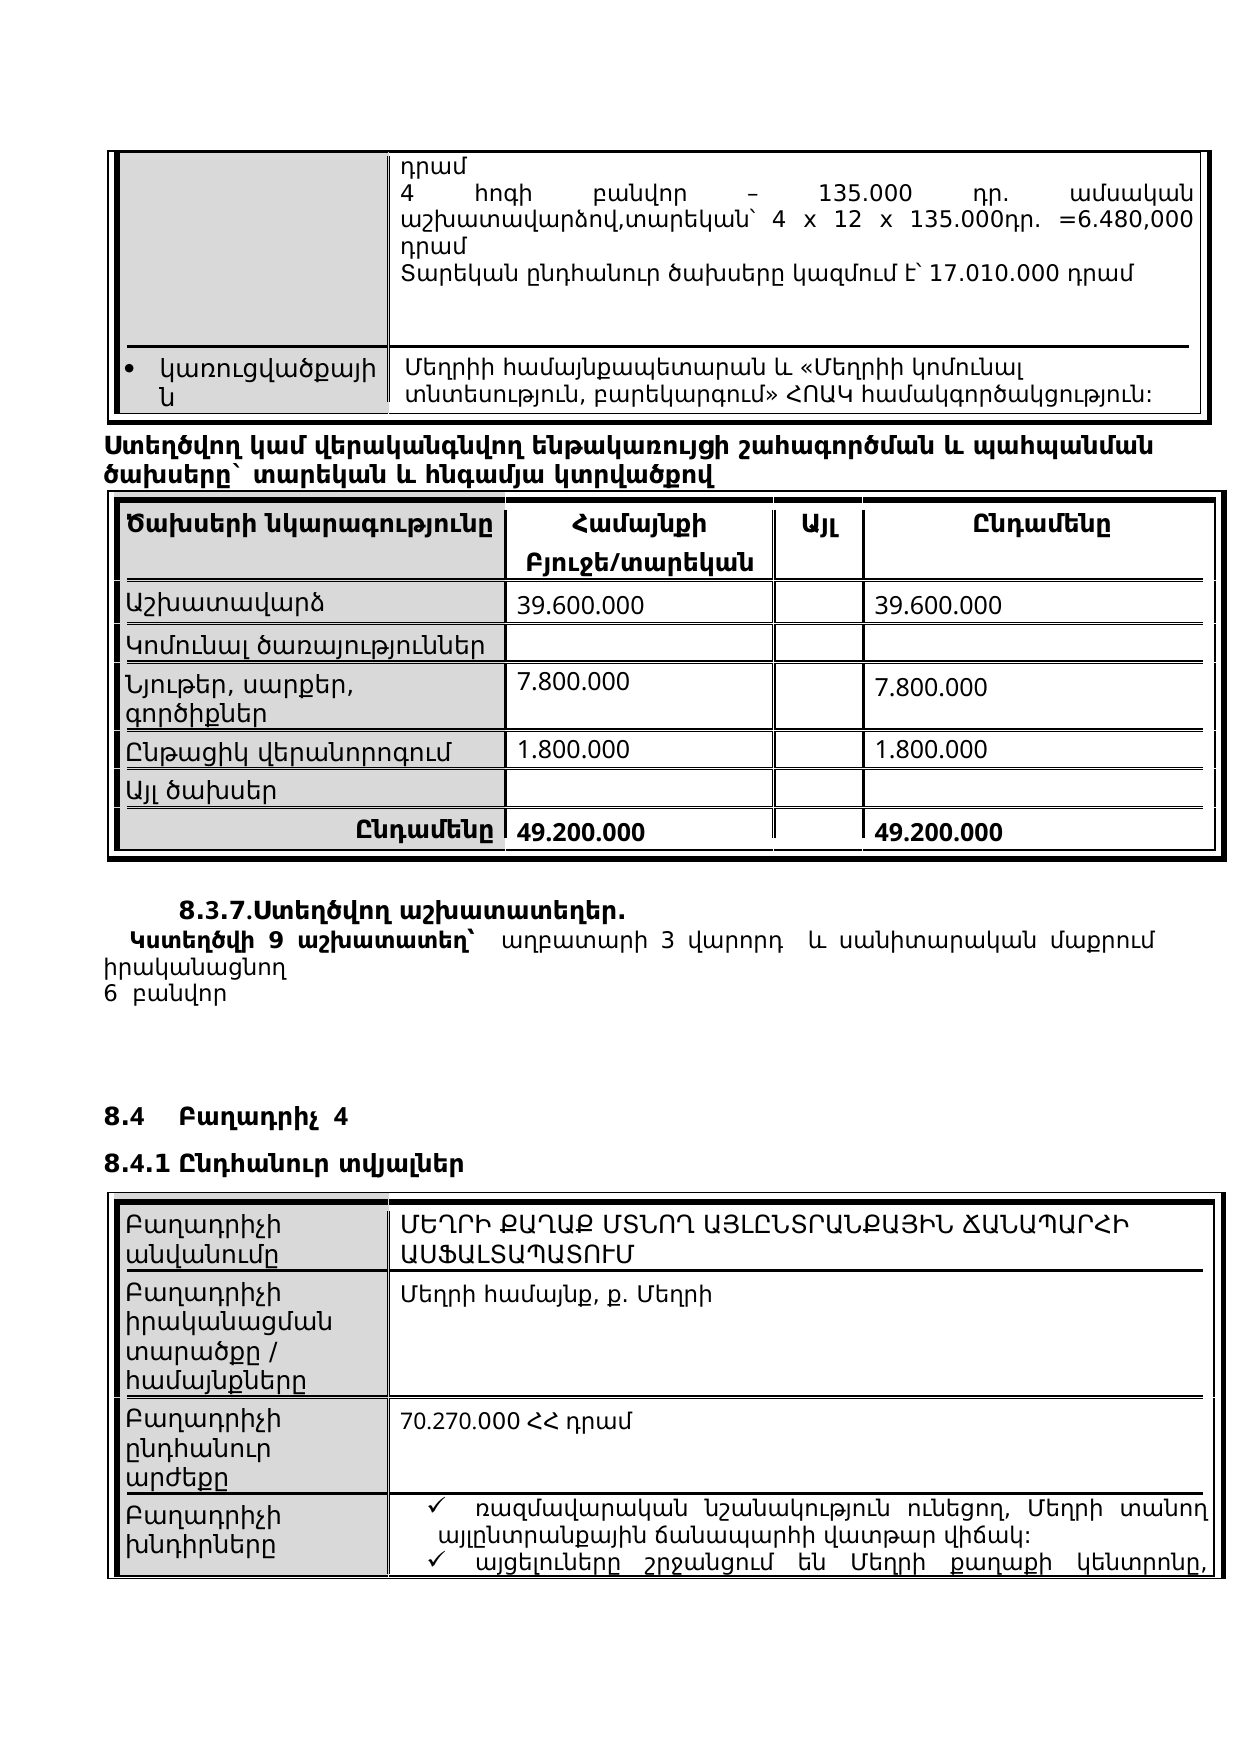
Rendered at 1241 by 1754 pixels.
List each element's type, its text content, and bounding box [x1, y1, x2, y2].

table_header Այլ [774, 492, 863, 578]
table_cell [507, 770, 772, 806]
table_cell [863, 767, 1220, 806]
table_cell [389, 153, 1200, 345]
table_cell Նյութեր, սարքեր, գործիքներ [120, 660, 504, 728]
text 8.3.7.Ստեղծվող աշխատատեղեր. [103, 893, 1156, 927]
table_cell 39.600.000 [865, 578, 1215, 622]
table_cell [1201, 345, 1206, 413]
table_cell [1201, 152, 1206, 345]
table_cell Մեղրիի համայնքապետարան և «Մեղրիի կոմունալ տնտեսություն, բարեկարգում» ՀՈԱԿ համակգործակցություն: [389, 345, 1200, 413]
table_cell կառուցվածքային [120, 345, 389, 413]
table_header Բաղադրիչի անվանումը [120, 1200, 389, 1269]
table_cell Այլ ծախսեր [114, 767, 505, 806]
table_header Ընդամենը [863, 492, 1220, 578]
table_cell 7.800.000 [507, 664, 772, 728]
table_cell ֆինանսական [120, 153, 389, 345]
table_cell Կոմունալ ծառայություններ [114, 622, 505, 660]
table_cell [776, 625, 862, 660]
table_cell 49.200.000 [863, 806, 1220, 849]
table_cell Աշխատավարձ [120, 578, 504, 622]
table_cell 7.800.000 [865, 660, 1215, 728]
table_cell [507, 625, 772, 660]
text 8.4 Բաղադրիչ 4 [103, 1099, 1156, 1133]
table_cell [776, 582, 862, 622]
table_cell Ընթացիկ վերանորոգում [120, 728, 504, 767]
table_header Համայնքի Բյուջե/տարեկան [505, 492, 774, 578]
table_cell Մեղրի համայնք, ք. Մեղրի [390, 1269, 1213, 1395]
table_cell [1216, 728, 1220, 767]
table_cell Բաղադրիչի խնդիրները [120, 1492, 389, 1575]
table_cell Ընդամենը [114, 806, 505, 849]
table_cell 39.600.000 [507, 582, 772, 622]
table_cell [774, 809, 863, 849]
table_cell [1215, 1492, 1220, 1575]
table_cell 49.200.000 [505, 806, 774, 849]
table_cell 1.800.000 [507, 732, 772, 767]
text 8.4.1 Ընդհանուր տվյալներ [103, 1145, 1156, 1179]
table_cell Բաղադրիչի իրականացման տարածքը / համայնքները [120, 1269, 387, 1395]
table_cell 70.270.000 ՀՀ դրամ [390, 1395, 1214, 1492]
table_header Ծախսերի նկարագությունը [120, 503, 505, 578]
text 6 բանվոր [103, 980, 1156, 1007]
text Ստեղծվող կամ վերականգնվող ենթակառույցի շահագործման և պահպանման ծախսերը` տարեկան և հնգամյա կտրվածքով [103, 432, 1156, 490]
table_cell [776, 732, 862, 767]
table_header ՄԵՂՐԻ ՔԱՂԱՔ ՄՏՆՈՂ ԱՅԼԸՆՏՐԱՆՔԱՅԻՆ ՃԱՆԱՊԱՐՀԻ ԱՍՖԱԼՏԱՊԱՏՈՒՄ [389, 1193, 1220, 1269]
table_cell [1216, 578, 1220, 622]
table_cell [389, 1492, 1213, 1575]
table_cell [776, 664, 862, 728]
table_cell [776, 770, 862, 806]
table_cell 1.800.000 [865, 728, 1215, 767]
text Կստեղծվի 9 աշխատատեղ՝ աղբատարի 3 վարորդ և սանիտարական մաքրում իրականացնող [103, 927, 1156, 980]
table_cell [863, 622, 1220, 660]
table_cell Բաղադրիչի ընդհանուր արժեքը [120, 1395, 387, 1492]
